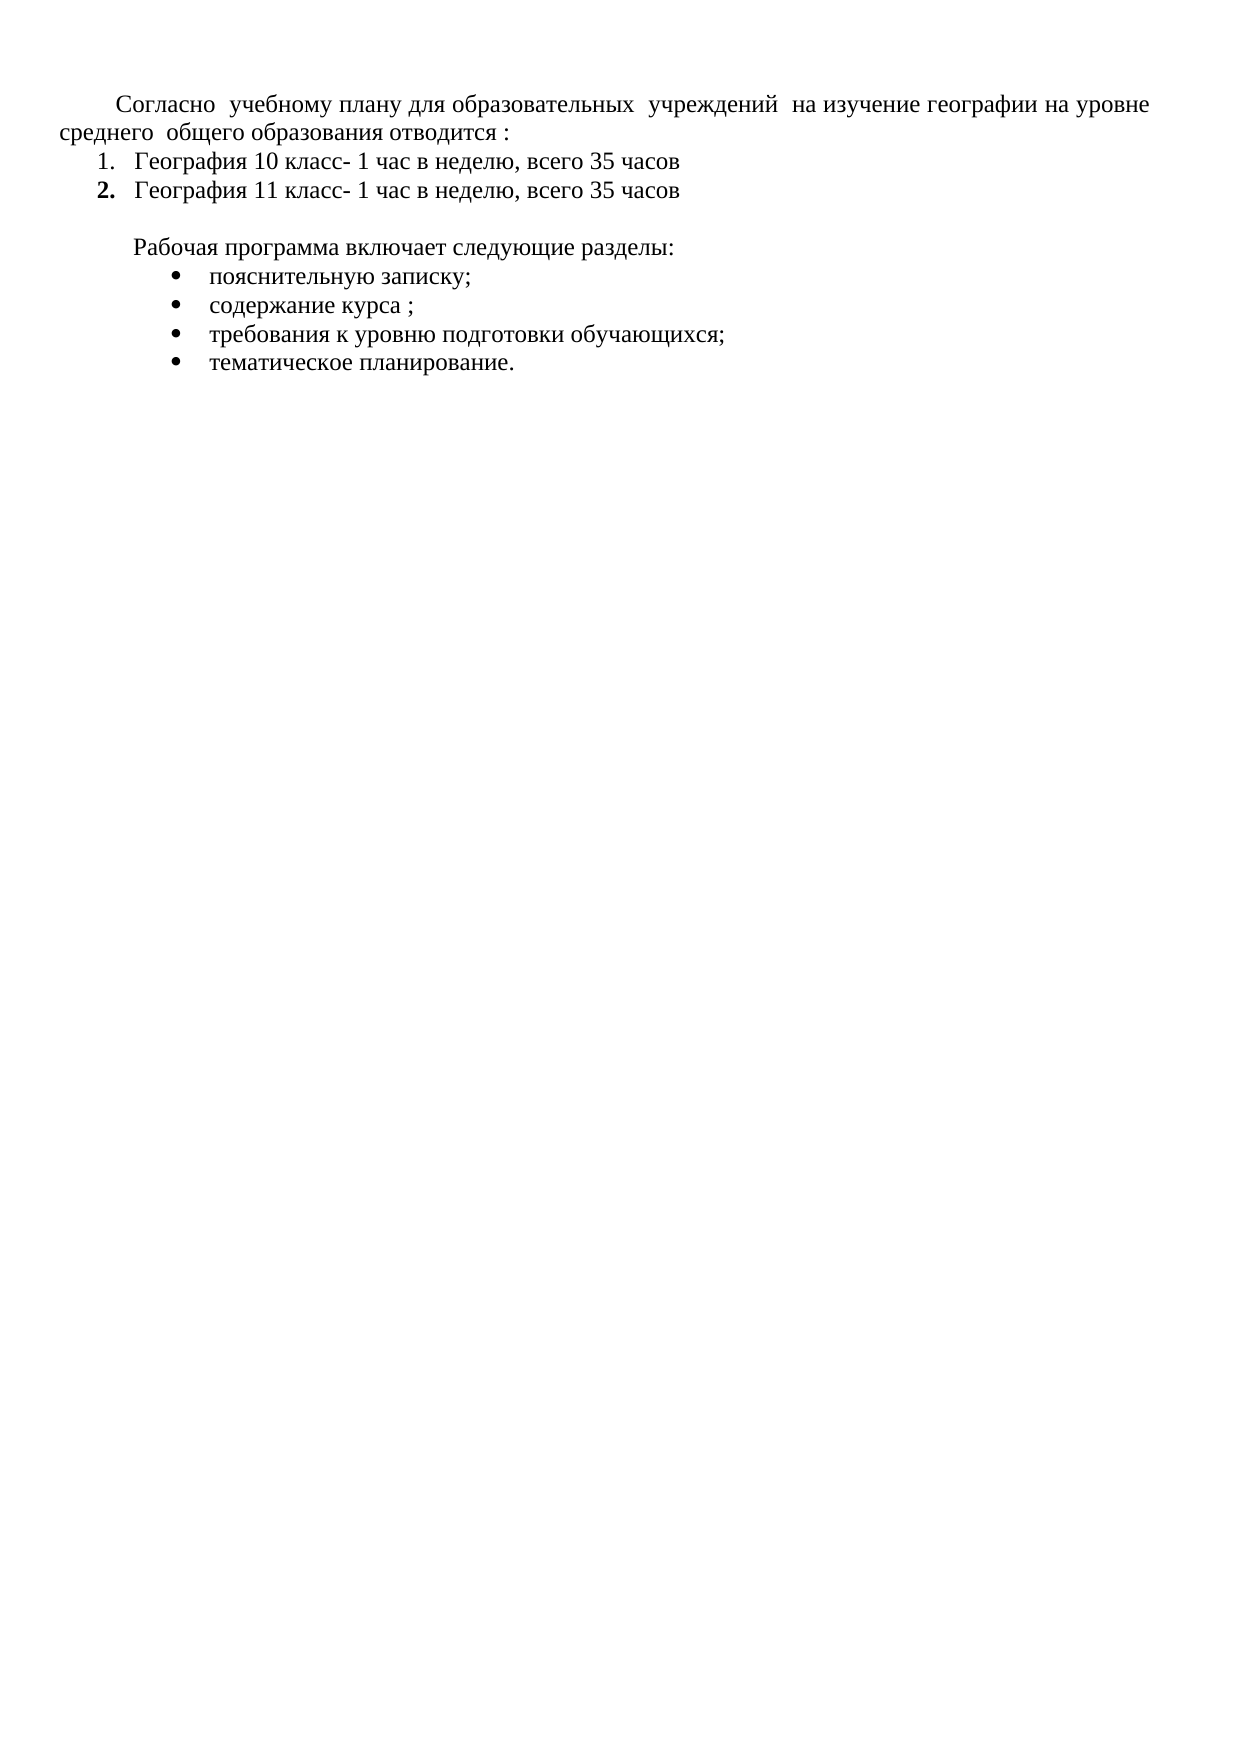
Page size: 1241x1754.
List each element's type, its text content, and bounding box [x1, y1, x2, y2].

list тематическое планирование. [172, 347, 1152, 376]
list требования к уровню подготовки обучающихся; [172, 319, 1152, 347]
list География 10 класс- 1 час в неделю, всего 35 часов [97, 146, 1152, 175]
list пояснительную записку; [172, 261, 1152, 290]
list содержание курса ; [172, 290, 1152, 319]
text Рабочая программа включает следующие разделы: [59, 232, 1152, 261]
list География 11 класс- 1 час в неделю, всего 35 часов [97, 175, 1152, 204]
text Согласно учебному плану для образовательных учреждений на изучение географии на уровне среднего общего образования отводится : [59, 89, 1152, 146]
